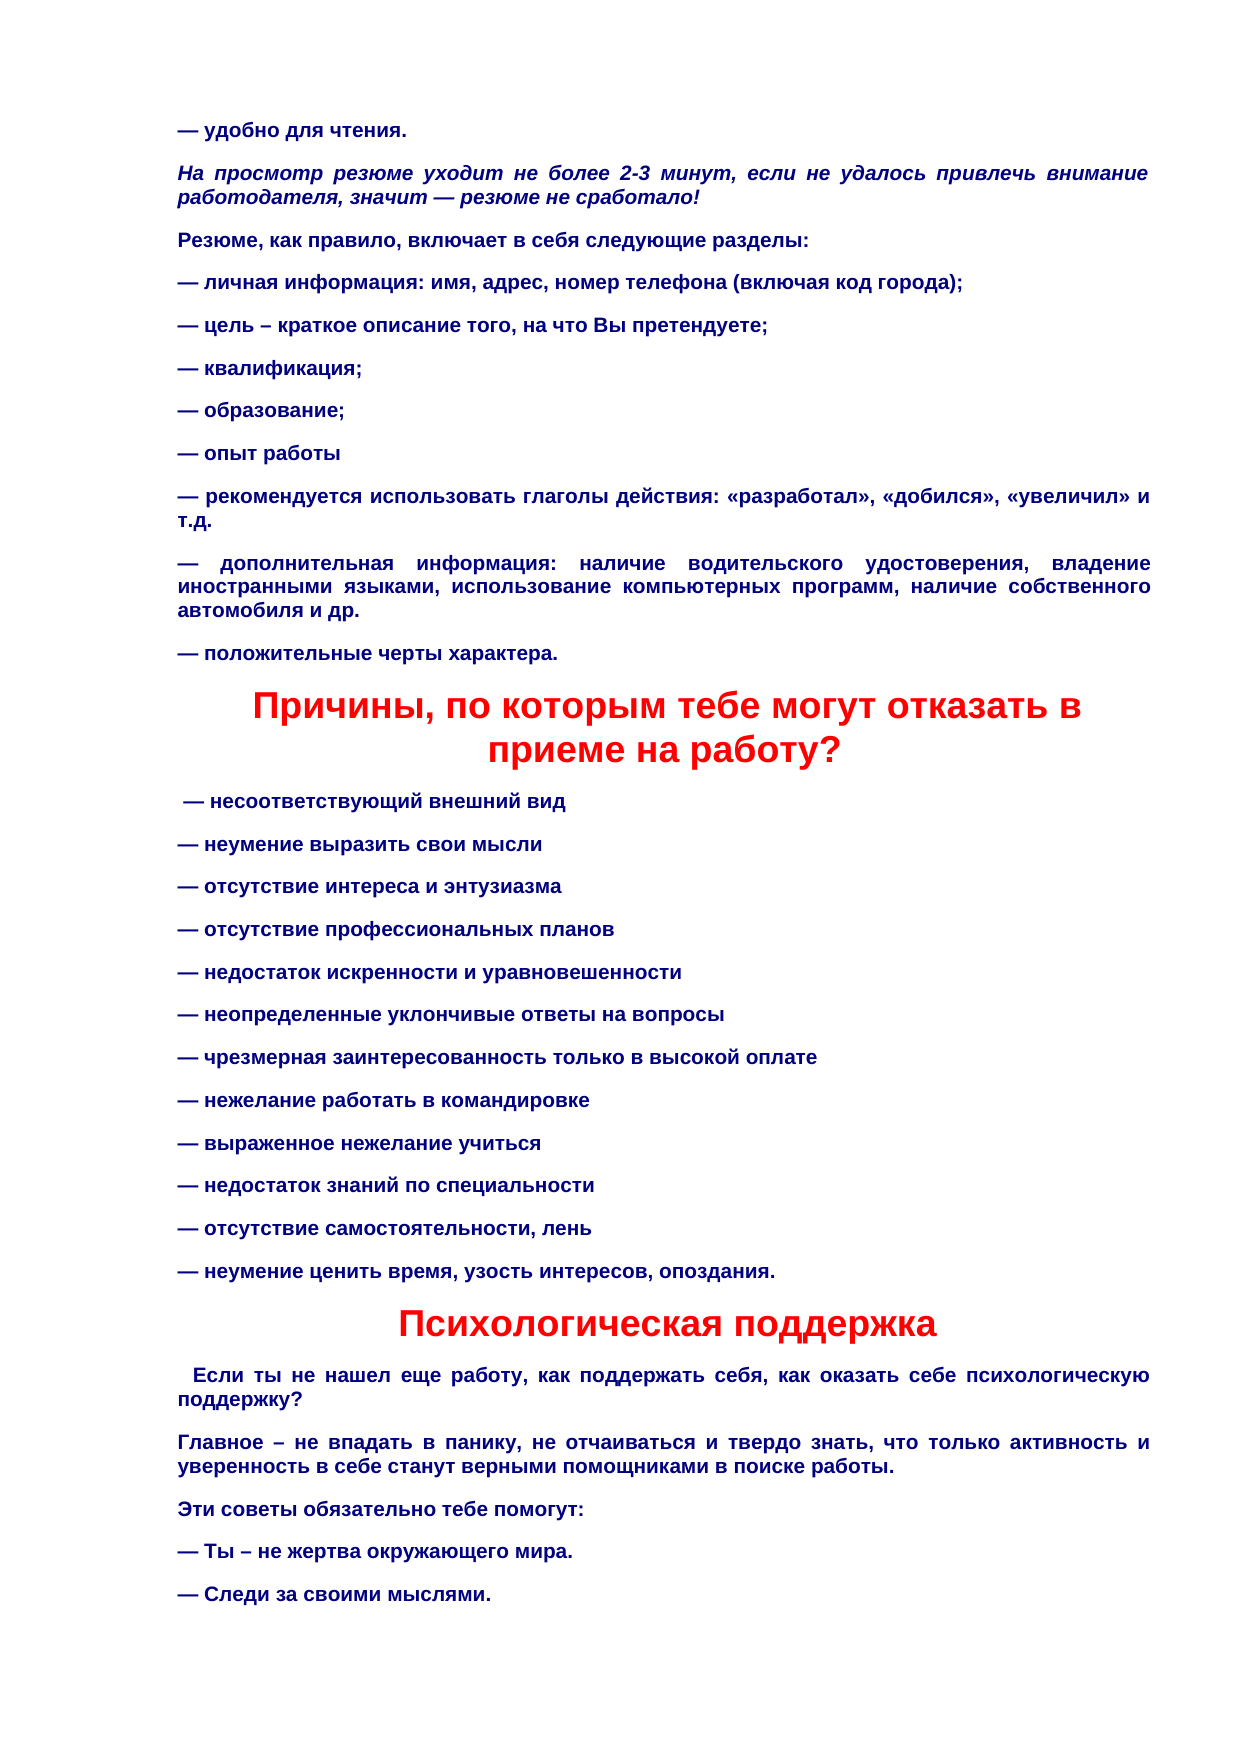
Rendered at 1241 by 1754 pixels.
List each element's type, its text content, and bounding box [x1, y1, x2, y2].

text — положительные черты характера. [177, 641, 1152, 665]
text Психологическая поддержка [177, 1301, 1152, 1344]
text — рекомендуется использовать глаголы действия: «разработал», «добился», «увеличил» и т.д. [177, 484, 1152, 532]
text Причины, по которым тебе могут отказать в приеме на работу? [177, 684, 1152, 770]
text — личная информация: имя, адрес, номер телефона (включая код города); [177, 270, 1152, 294]
text — отсутствие профессиональных планов [177, 917, 1152, 941]
text — несоответствующий внешний вид [177, 789, 1152, 813]
text — недостаток знаний по специальности [177, 1173, 1152, 1197]
text — нежелание работать в командировке [177, 1088, 1152, 1112]
text — дополнительная информация: наличие водительского удостоверения, владение иностранными языками, использование компьютерных программ, наличие собственного автомобиля и др. [177, 550, 1152, 622]
text — удобно для чтения. [177, 118, 1152, 142]
text — неумение выразить свои мысли [177, 831, 1152, 855]
text — недостаток искренности и уравновешенности [177, 959, 1152, 983]
text — отсутствие интереса и энтузиазма [177, 874, 1152, 898]
text Эти советы обязательно тебе помогут: [177, 1496, 1152, 1520]
text — выраженное нежелание учиться [177, 1130, 1152, 1154]
text Если ты не нашел еще работу, как поддержать себя, как оказать себе психологическую поддержку? [177, 1363, 1152, 1411]
text — Ты – не жертва окружающего мира. [177, 1539, 1152, 1563]
text Резюме, как правило, включает в себя следующие разделы: [177, 227, 1152, 251]
text — неумение ценить время, узость интересов, опоздания. [177, 1258, 1152, 1282]
text — опыт работы [177, 441, 1152, 465]
text — квалификация; [177, 356, 1152, 379]
text — отсутствие самостоятельности, лень [177, 1216, 1152, 1240]
text На просмотр резюме уходит не более 2-3 минут, если не удалось привлечь внимание работодателя, значит — резюме не сработало! [177, 161, 1152, 209]
text Главное – не впадать в панику, не отчаиваться и твердо знать, что только активность и уверенность в себе станут верными помощниками в поиске работы. [177, 1430, 1152, 1478]
text — неопределенные уклончивые ответы на вопросы [177, 1002, 1152, 1026]
text — цель – краткое описание того, на что Вы претендуете; [177, 313, 1152, 337]
text — Следи за своими мыслями. [177, 1582, 1152, 1606]
text — образование; [177, 398, 1152, 422]
text — чрезмерная заинтересованность только в высокой оплате [177, 1045, 1152, 1069]
